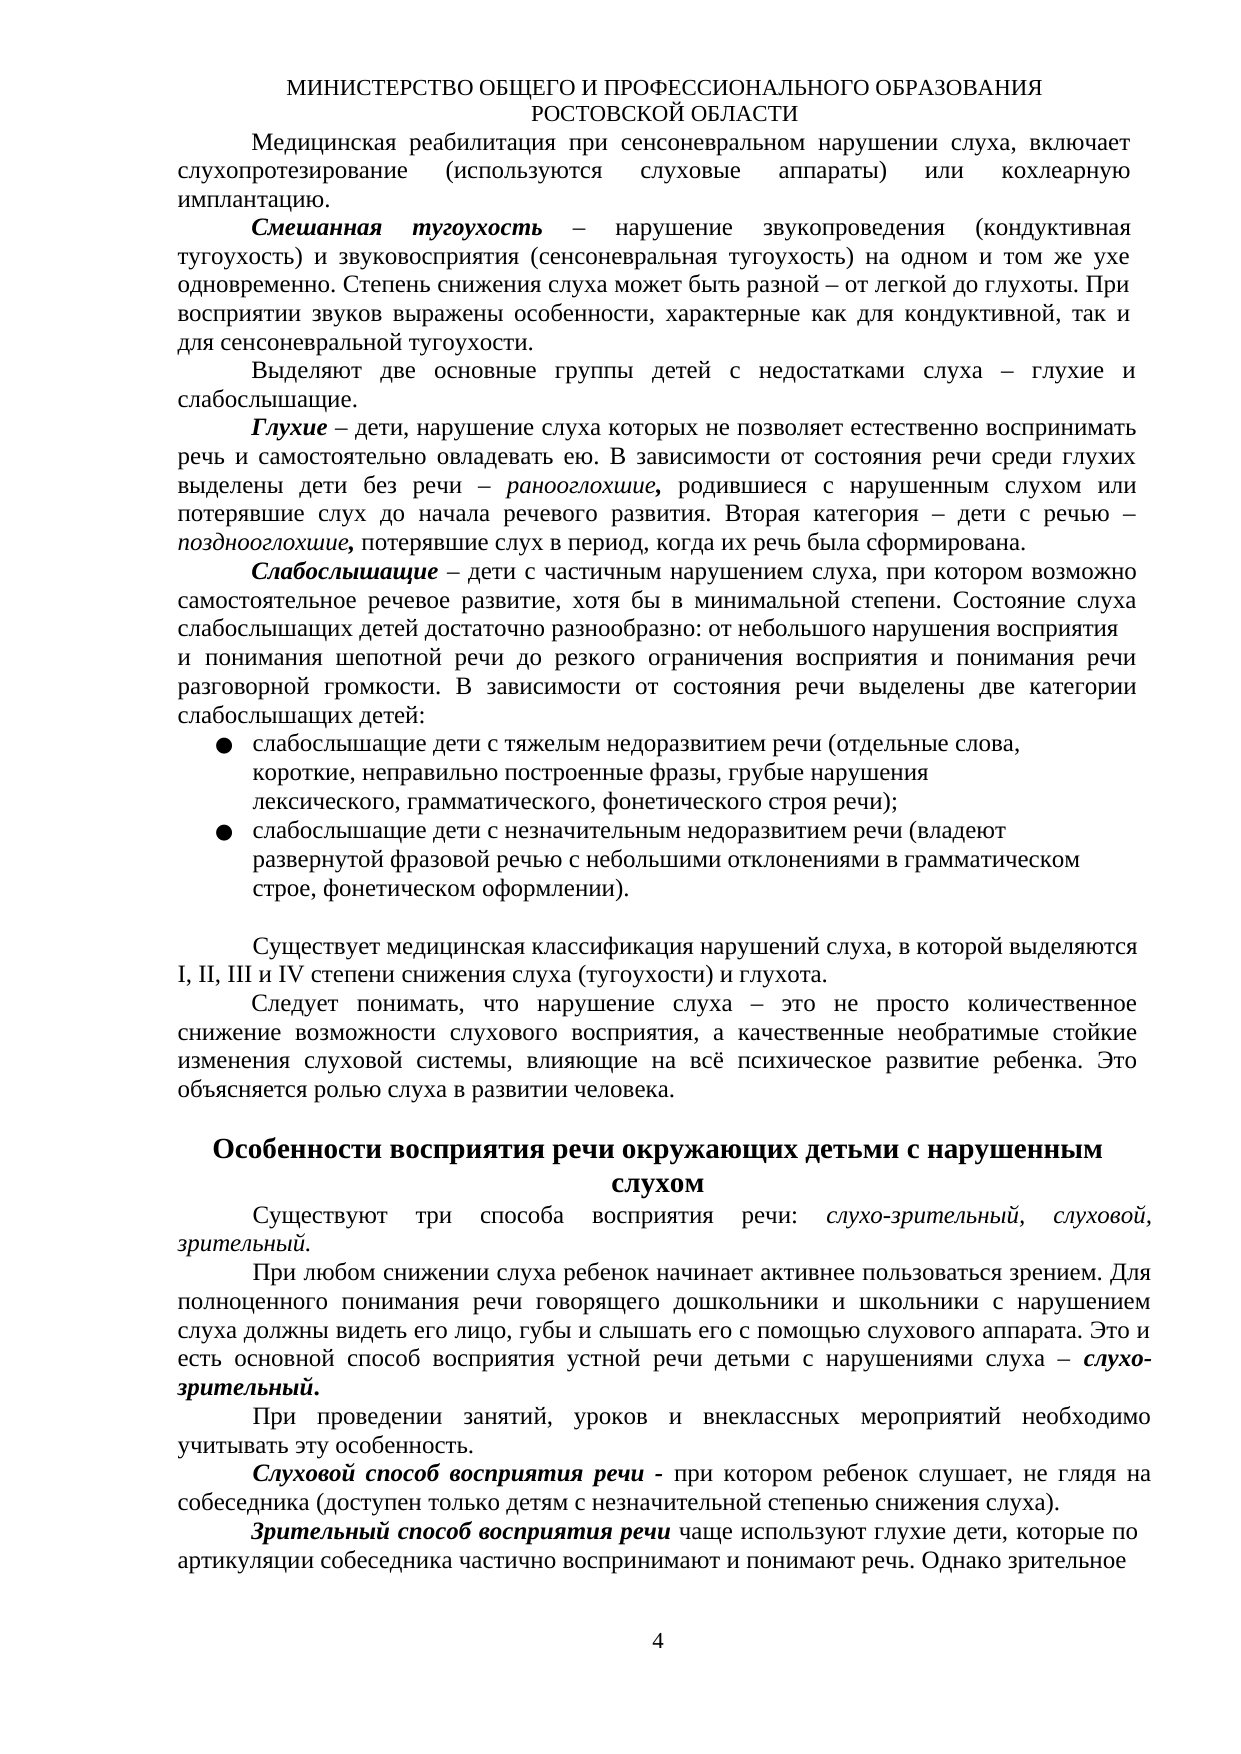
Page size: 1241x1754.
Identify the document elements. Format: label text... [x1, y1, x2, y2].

text I, II, III и IV степени снижения слуха (тугоухости) и глухота. [177, 959, 1138, 988]
text Существуют три способа восприятия речи: слухо-зрительный, слуховой, зрительный. [177, 1200, 1152, 1257]
text Глухие – дети, нарушение слуха которых не позволяет естественно воспринимать речь и самостоятельно овладевать ею. В зависимости от состояния речи среди глухих выделены дети без речи – ранооглохшие, родившиеся с нарушенным слухом или потерявшие слух до начала речевого развития. Вторая категория – дети с речью – позднооглохшие, потерявшие слух в период, когда их речь была сформирована. [177, 413, 1137, 556]
text Смешанная тугоухость – нарушение звукопроведения (кондуктивная тугоухость) и звуковосприятия (сенсоневральная тугоухость) на одном и том же ухе одновременно. Степень снижения слуха может быть разной – от легкой до глухоты. При восприятии звуков выражены особенности, характерные как для кондуктивной, так и для сенсоневральной тугоухости. [177, 213, 1131, 355]
text При любом снижении слуха ребенок начинает активнее пользоваться зрением. Для полноценного понимания речи говорящего дошкольники и школьники с нарушением слуха должны видеть его лицо, губы и слышать его с помощью слухового аппарата. Это и есть основной способ восприятия устной речи детьми с нарушениями слуха – слухо-зрительный. [177, 1257, 1152, 1401]
text Слабослышащие – дети с частичным нарушением слуха, при котором возможно самостоятельное речевое развитие, хотя бы в минимальной степени. Состояние слуха слабослышащих детей достаточно разнообразно: от небольшого нарушения восприятия [177, 556, 1137, 642]
text Особенности восприятия речи окружающих детьми с нарушенным слухом [177, 1131, 1138, 1199]
text Слуховой способ восприятия речи - при котором ребенок слушает, не глядя на собеседника (доступен только детям с незначительной степенью снижения слуха). [177, 1458, 1152, 1516]
text При проведении занятий, уроков и внеклассных мероприятий необходимо учитывать эту особенность. [177, 1401, 1152, 1458]
text Медицинская реабилитация при сенсоневральном нарушении слуха, включает слухопротезирование (используются слуховые аппараты) или кохлеарную имплантацию. [177, 127, 1131, 213]
text Существует медицинская классификация нарушений слуха, в которой выделяются [252, 931, 1138, 959]
list слабослышащие дети с незначительным недоразвитием речи (владеют развернутой фразовой речью с небольшими отклонениями в грамматическом строе, фонетическом оформлении). [215, 815, 1129, 902]
text Зрительный способ восприятия речи чаще используют глухие дети, которые по артикуляции собеседника частично воспринимают и понимают речь. Однако зрительное [177, 1516, 1138, 1574]
text Следует понимать, что нарушение слуха – это не просто количественное снижение возможности слухового восприятия, а качественные необратимые стойкие изменения слуховой системы, влияющие на всё психическое развитие ребенка. Это объясняется ролью слуха в развитии человека. [177, 989, 1138, 1103]
list слабослышащие дети с тяжелым недоразвитием речи (отдельные слова, короткие, неправильно построенные фразы, грубые нарушения лексического, грамматического, фонетического строя речи); [215, 728, 1068, 815]
text Выделяют две основные группы детей с недостатками слуха – глухие и слабослышащие. [177, 355, 1137, 413]
list понимания шепотной речи до резкого ограничения восприятия и понимания речи разговорной громкости. В зависимости от состояния речи выделены две категории слабослышащих детей: [177, 642, 1137, 728]
